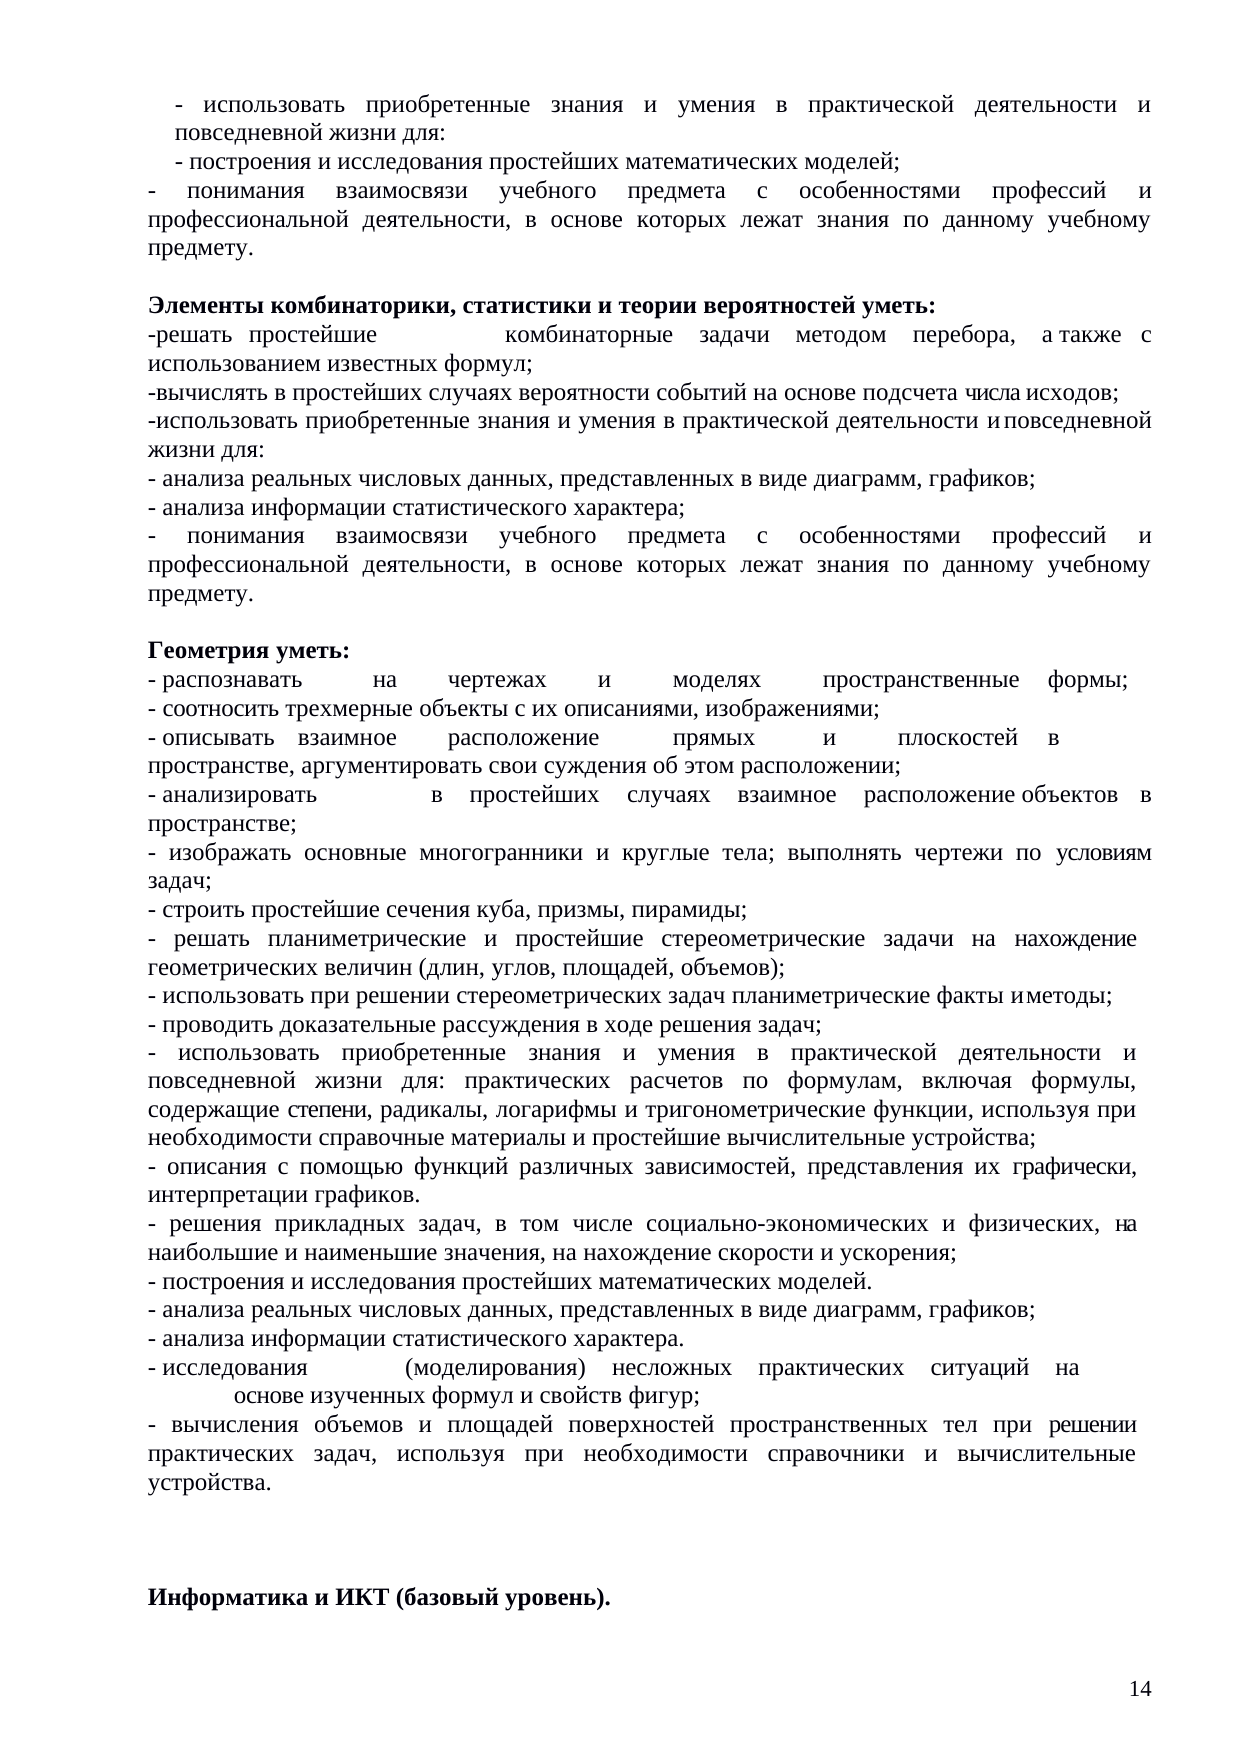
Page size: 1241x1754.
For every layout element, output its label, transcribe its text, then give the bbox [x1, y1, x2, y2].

text Информатика и ИКТ (базовый уровень). [148, 1582, 1152, 1611]
list - построения и исследования простейших математических моделей. [148, 1266, 1137, 1294]
list -использовать приобретенные знания и умения в практической деятельности и повседневной жизни для: [148, 405, 1152, 463]
list - анализа информации статистического характера. [148, 1323, 1137, 1352]
list - решать планиметрические и простейшие стереометрические задачи на нахождение геометрических величин (длин, углов, площадей, объемов); [148, 923, 1137, 980]
list - построения и исследования простейших математических моделей; [174, 146, 1152, 175]
list - изображать основные многогранники и круглые тела; выполнять чертежи по условиям задач; [148, 837, 1152, 894]
list - анализа информации статистического характера; [148, 492, 1152, 520]
text Элементы комбинаторики, статистики и теории вероятностей уметь: [148, 290, 1152, 319]
list - описывать взаимное расположение прямых и плоскостей в пространстве, аргументировать свои суждения об этом расположении; [148, 722, 1152, 779]
list - анализа реальных числовых данных, представленных в виде диаграмм, графиков; [148, 1294, 1137, 1323]
list - исследования (моделирования) несложных практических ситуаций на основе изученных формул и свойств фигур; [148, 1352, 1137, 1409]
list -вычислять в простейших случаях вероятности событий на основе подсчета числа исходов; [148, 377, 1152, 405]
text Геометрия уметь: [148, 635, 1152, 664]
list - понимания взаимосвязи учебного предмета с особенностями профессий и профессиональной деятельности, в основе которых лежат знания по данному учебному предмету. [148, 520, 1152, 607]
text - использовать приобретенные знания и умения в практической деятельности и повседневной жизни для: практических расчетов по формулам, включая формулы, содержащие степени, радикалы, логарифмы и тригонометрические функции, используя при необходимости справочные материалы и простейшие вычислительные устройства; [148, 1038, 1137, 1151]
list - описания с помощью функций различных зависимостей, представления их графически, интерпретации графиков. [148, 1151, 1137, 1208]
list - вычисления объемов и площадей поверхностей пространственных тел при решении практических задач, используя при необходимости справочники и вычислительные устройства. [148, 1409, 1137, 1496]
list - решения прикладных задач, в том числе социально-экономических и физических, на наибольшие и наименьшие значения, на нахождение скорости и ускорения; [148, 1208, 1137, 1266]
list - использовать при решении стереометрических задач планиметрические факты и методы; [148, 980, 1137, 1009]
list - распознавать на чертежах и моделях пространственные формы; - соотносить трехмерные объекты с их описаниями, изображениями; [148, 664, 1152, 722]
list -решать простейшие комбинаторные задачи методом перебора, а также с использованием известных формул; [148, 319, 1152, 377]
list - проводить доказательные рассуждения в ходе решения задач; [148, 1009, 1137, 1038]
list - использовать приобретенные знания и умения в практической деятельности и повседневной жизни для: [174, 89, 1152, 146]
list - анализировать в простейших случаях взаимное расположение объектов в пространстве; [148, 779, 1152, 837]
list - понимания взаимосвязи учебного предмета с особенностями профессий и профессиональной деятельности, в основе которых лежат знания по данному учебному предмету. [148, 175, 1152, 261]
list - строить простейшие сечения куба, призмы, пирамиды; [148, 894, 1137, 923]
list - анализа реальных числовых данных, представленных в виде диаграмм, графиков; [148, 463, 1152, 492]
